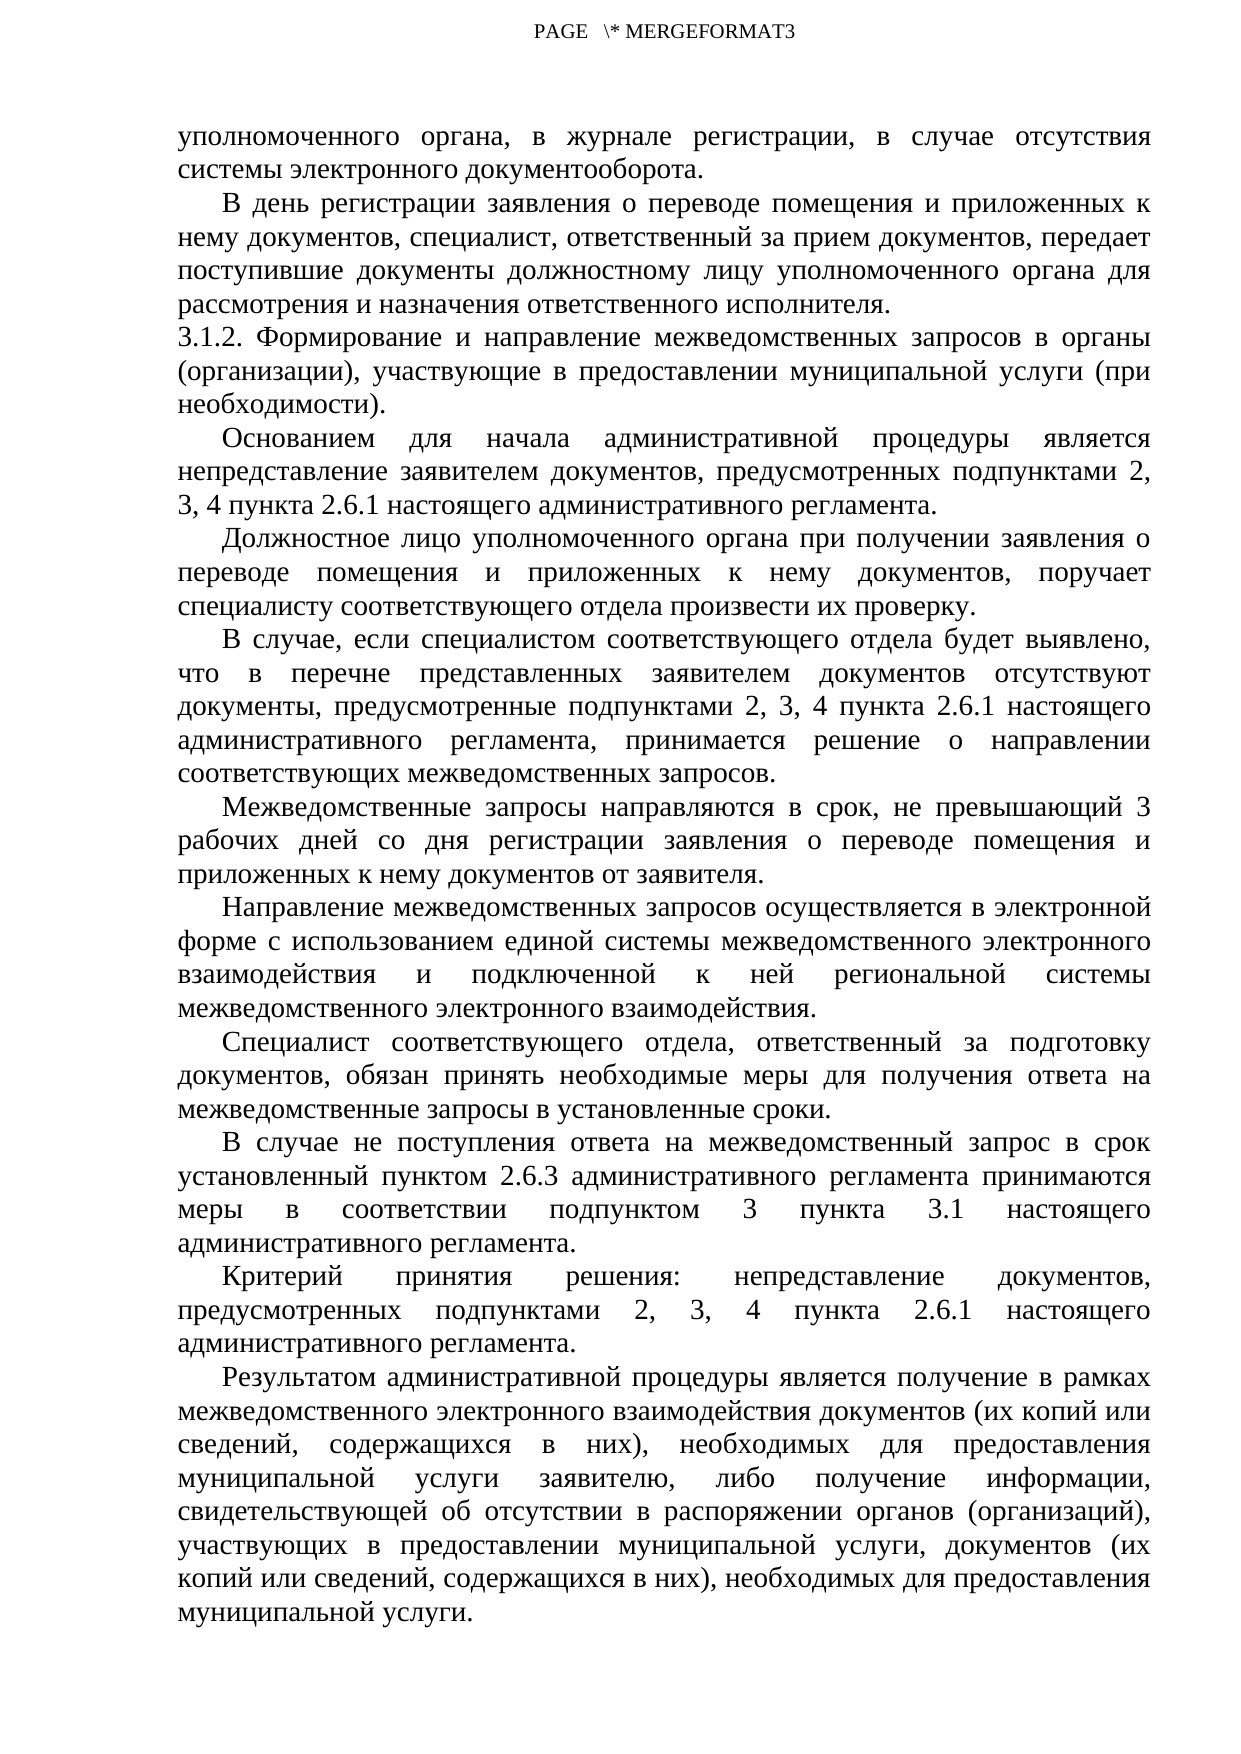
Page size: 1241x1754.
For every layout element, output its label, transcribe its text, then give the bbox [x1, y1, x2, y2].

text Направление межведомственных запросов осуществляется в электронной форме с использованием единой системы межведомственного электронного взаимодействия и подключенной к ней региональной системы межведомственного электронного взаимодействия. [177, 889, 1152, 1024]
text Результатом административной процедуры является получение в рамках межведомственного электронного взаимодействия документов (их копий или сведений, содержащихся в них), необходимых для предоставления муниципальной услуги заявителю, либо получение информации, свидетельствующей об отсутствии в распоряжении органов (организаций), участвующих в предоставлении муниципальной услуги, документов (их копий или сведений, содержащихся в них), необходимых для предоставления муниципальной услуги. [177, 1359, 1152, 1627]
text В случае, если специалистом соответствующего отдела будет выявлено, что в перечне представленных заявителем документов отсутствуют документы, предусмотренные подпунктами 2, 3, 4 пункта 2.6.1 настоящего административного регламента, принимается решение о направлении соответствующих межведомственных запросов. [177, 621, 1152, 789]
text Специалист соответствующего отдела, ответственный за подготовку документов, обязан принять необходимые меры для получения ответа на межведомственные запросы в установленные сроки. [177, 1024, 1152, 1124]
text Основанием для начала административной процедуры является непредставление заявителем документов, предусмотренных подпунктами 2, 3, 4 пункта 2.6.1 настоящего административного регламента. [177, 420, 1152, 521]
text В день регистрации заявления о переводе помещения и приложенных к нему документов, специалист, ответственный за прием документов, передает поступившие документы должностному лицу уполномоченного органа для рассмотрения и назначения ответственного исполнителя. [177, 185, 1152, 319]
text В случае не поступления ответа на межведомственный запрос в срок установленный пунктом 2.6.3 административного регламента принимаются меры в соответствии подпунктом 3 пункта 3.1 настоящего административного регламента. [177, 1124, 1152, 1258]
text Должностное лицо уполномоченного органа при получении заявления о переводе помещения и приложенных к нему документов, поручает специалисту соответствующего отдела произвести их проверку. [177, 521, 1152, 621]
text 3.1.2. Формирование и направление межведомственных запросов в органы (организации), участвующие в предоставлении муниципальной услуги (при необходимости). [177, 319, 1152, 420]
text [177, 118, 1152, 185]
text Критерий принятия решения: непредставление документов, предусмотренных подпунктами 2, 3, 4 пункта 2.6.1 настоящего административного регламента. [177, 1258, 1152, 1359]
text Межведомственные запросы направляются в срок, не превышающий 3 рабочих дней со дня регистрации заявления о переводе помещения и приложенных к нему документов от заявителя. [177, 789, 1152, 889]
